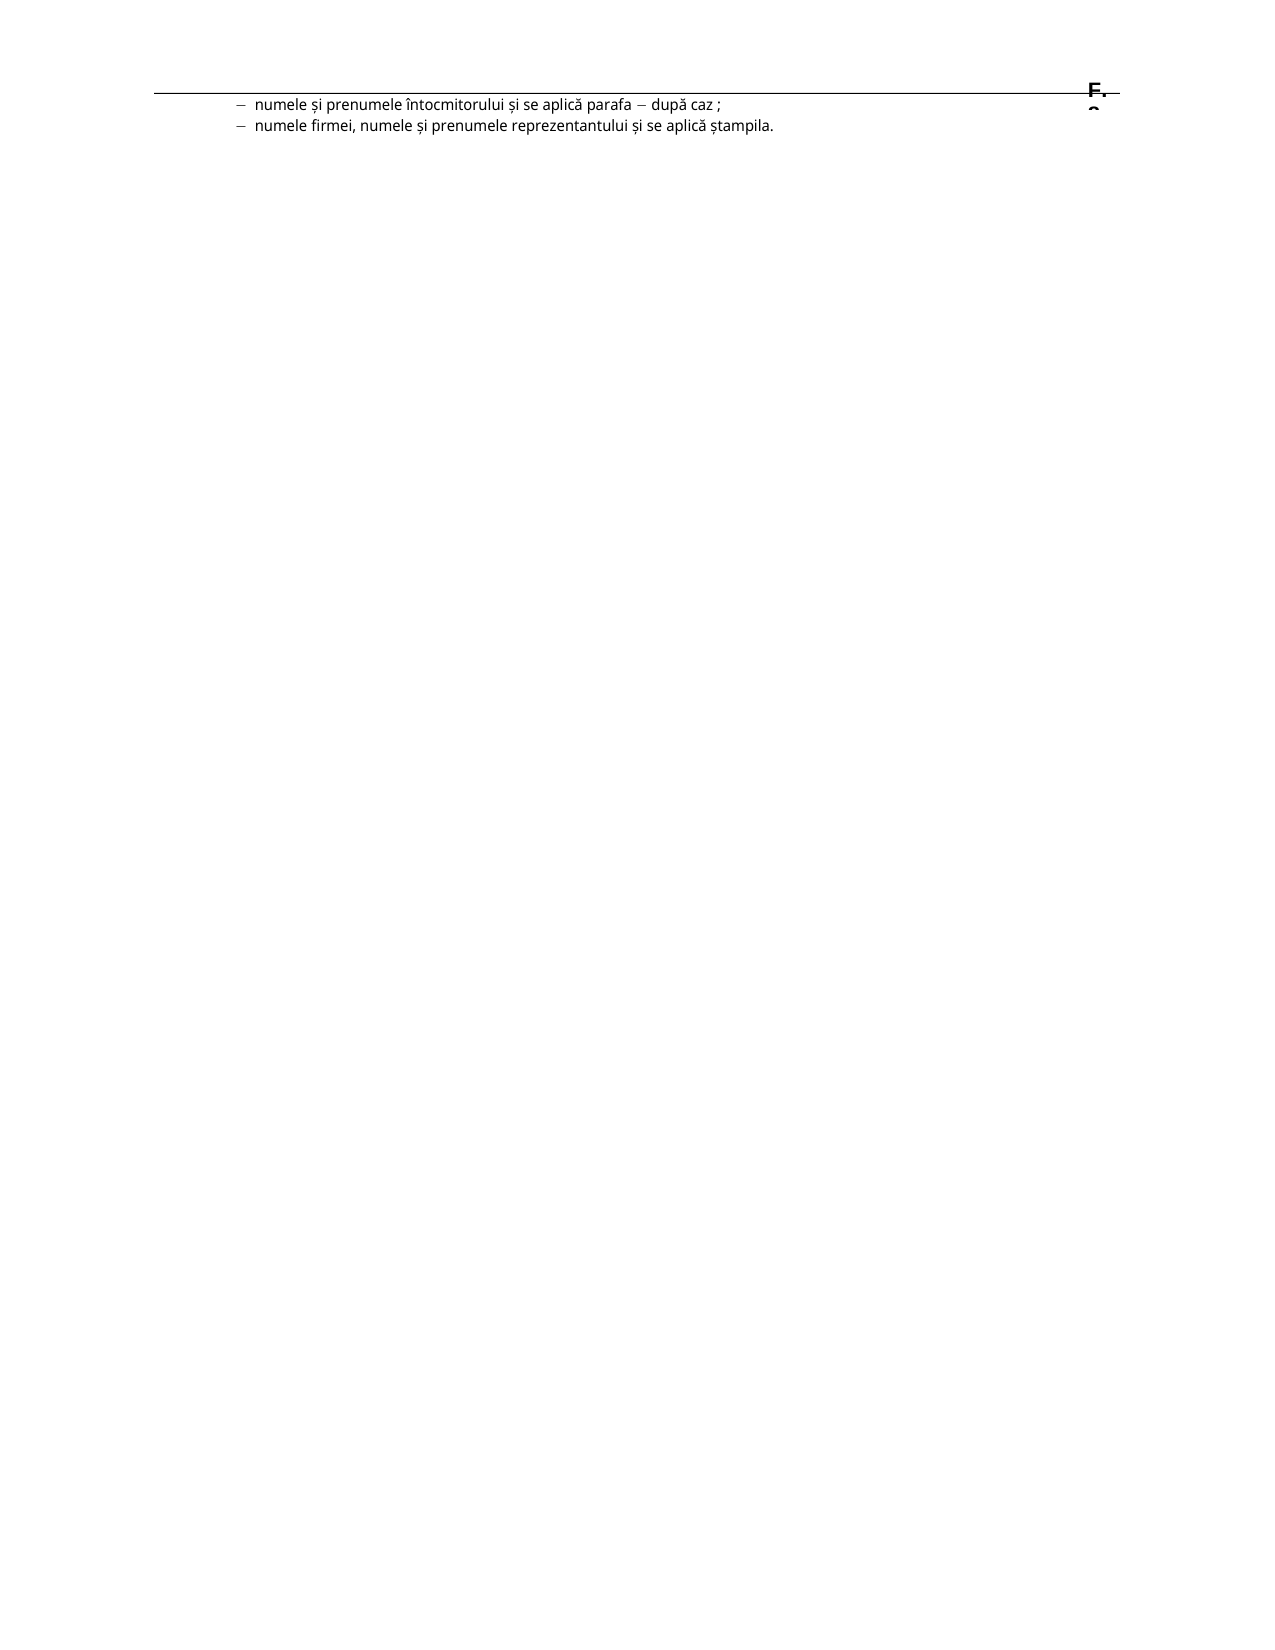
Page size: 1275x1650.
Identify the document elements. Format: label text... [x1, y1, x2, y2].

list numele firmei, numele şi prenumele reprezentantului şi se aplică ştampila. [234, 115, 1133, 136]
list numele şi prenumele întocmitorului şi se aplică parafa  după caz ; [234, 94, 1133, 115]
